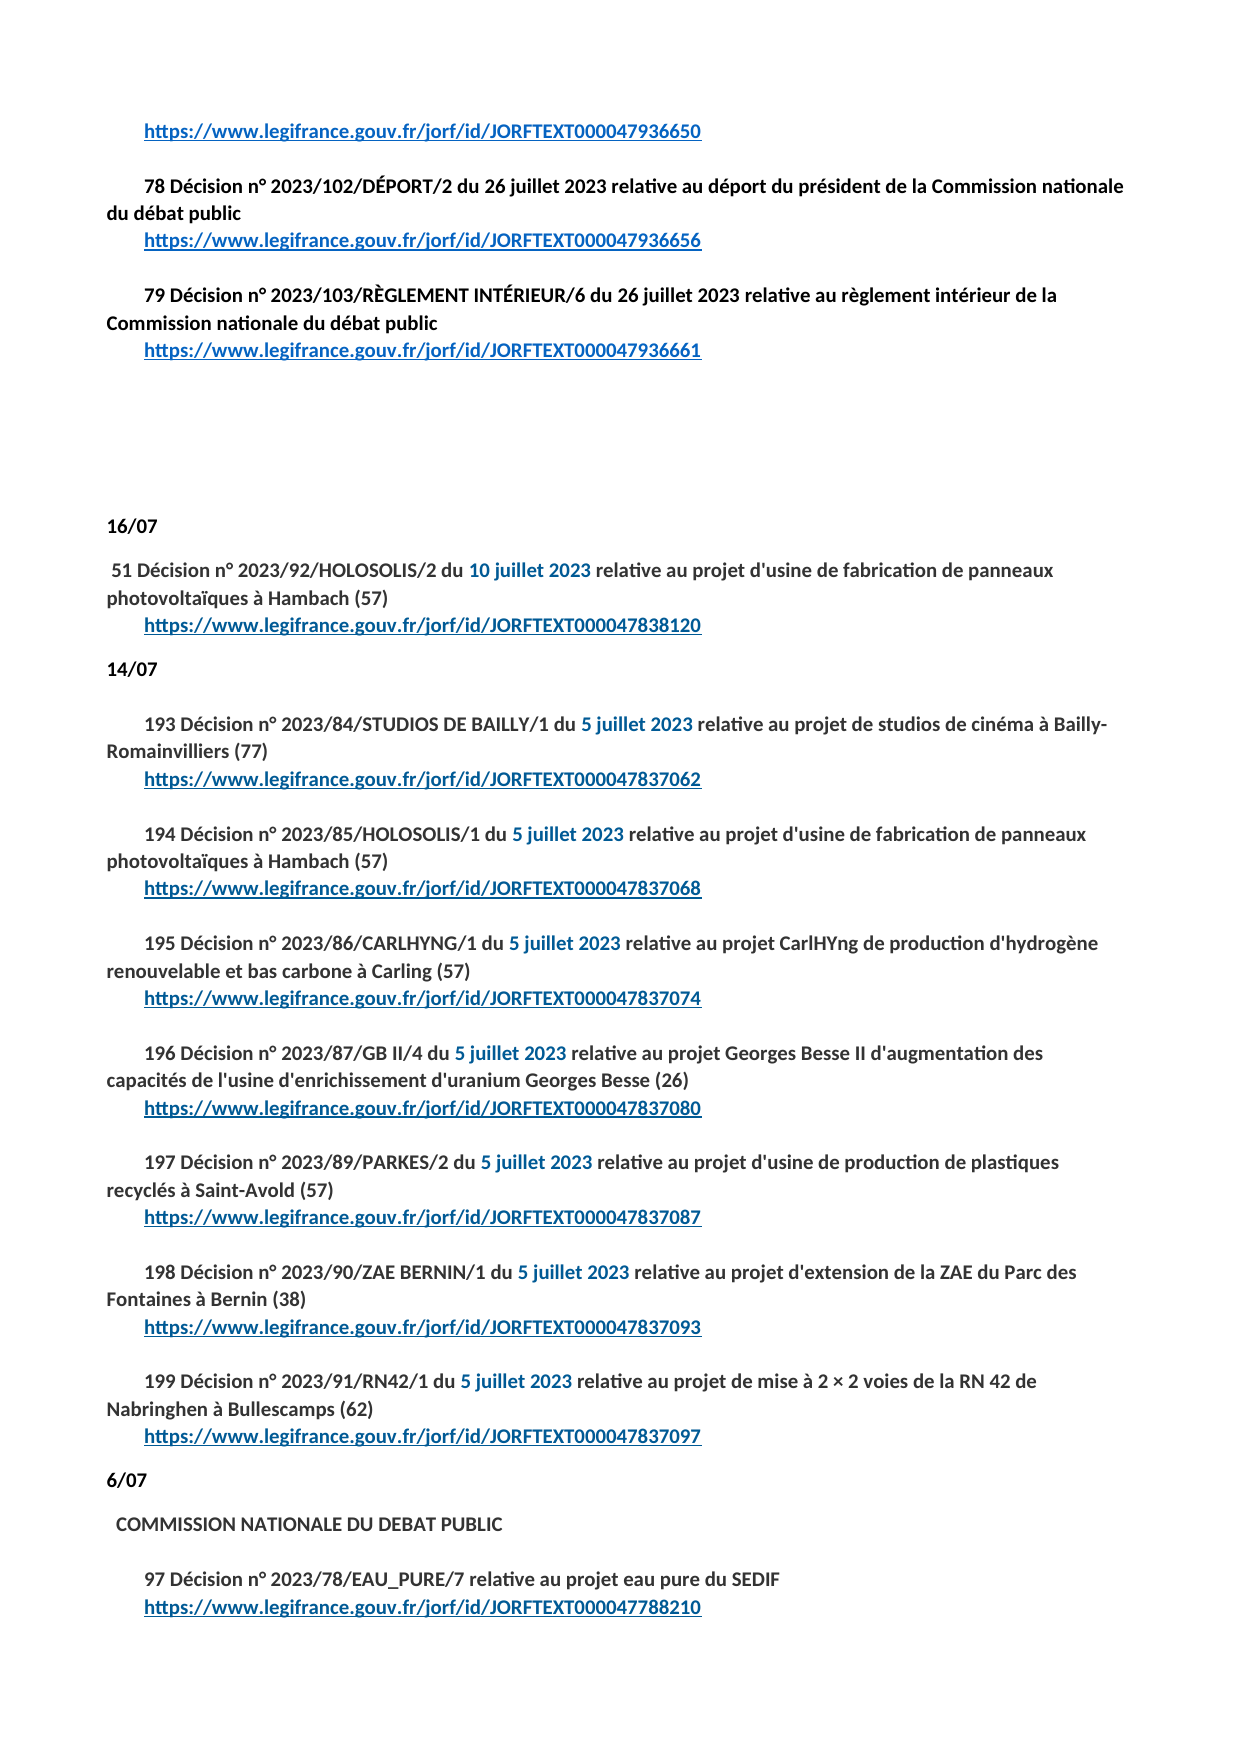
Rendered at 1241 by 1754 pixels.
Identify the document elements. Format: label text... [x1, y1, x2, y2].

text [106, 1512, 1128, 1619]
text 6/07 [106, 1468, 1128, 1493]
text 51 Décision n° 2023/92/HOLOSOLIS/2 du 10 juillet 2023 relative au projet d'usine de fabrication de panneaux photovoltaïques à Hambach (57) https://www.legifrance.gouv.fr/jorf/id/JORFTEXT000047838120 [106, 558, 1128, 638]
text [106, 118, 1128, 363]
text 16/07 [106, 513, 1128, 539]
text 14/07 193 Décision n° 2023/84/STUDIOS DE BAILLY/1 du 5 juillet 2023 relative au projet de studios de cinéma à Bailly-Romainvilliers (77) https://www.legifrance.gouv.fr/jorf/id/JORFTEXT000047837062 194 Décision n° 2023/85/HOLOSOLIS/1 du 5 juillet 2023 relative au projet d'usine de fabrication de panneaux photovoltaïques à Hambach (57) https://www.legifrance.gouv.fr/jorf/id/JORFTEXT000047837068 195 Décision n° 2023/86/CARLHYNG/1 du 5 juillet 2023 relative au projet CarlHYng de production d'hydrogène renouvelable et bas carbone à Carling (57) https://www.legifrance.gouv.fr/jorf/id/JORFTEXT000047837074 196 Décision n° 2023/87/GB II/4 du 5 juillet 2023 relative au projet Georges Besse II d'augmentation des capacités de l'usine d'enrichissement d'uranium Georges Besse (26) https://www.legifrance.gouv.fr/jorf/id/JORFTEXT000047837080 197 Décision n° 2023/89/PARKES/2 du 5 juillet 2023 relative au projet d'usine de production de plastiques recyclés à Saint-Avold (57) https://www.legifrance.gouv.fr/jorf/id/JORFTEXT000047837087 198 Décision n° 2023/90/ZAE BERNIN/1 du 5 juillet 2023 relative au projet d'extension de la ZAE du Parc des Fontaines à Bernin (38) https://www.legifrance.gouv.fr/jorf/id/JORFTEXT000047837093 199 Décision n° 2023/91/RN42/1 du 5 juillet 2023 relative au projet de mise à 2 × 2 voies de la RN 42 de Nabringhen à Bullescamps (62) https://www.legifrance.gouv.fr/jorf/id/JORFTEXT000047837097 [106, 656, 1128, 1449]
